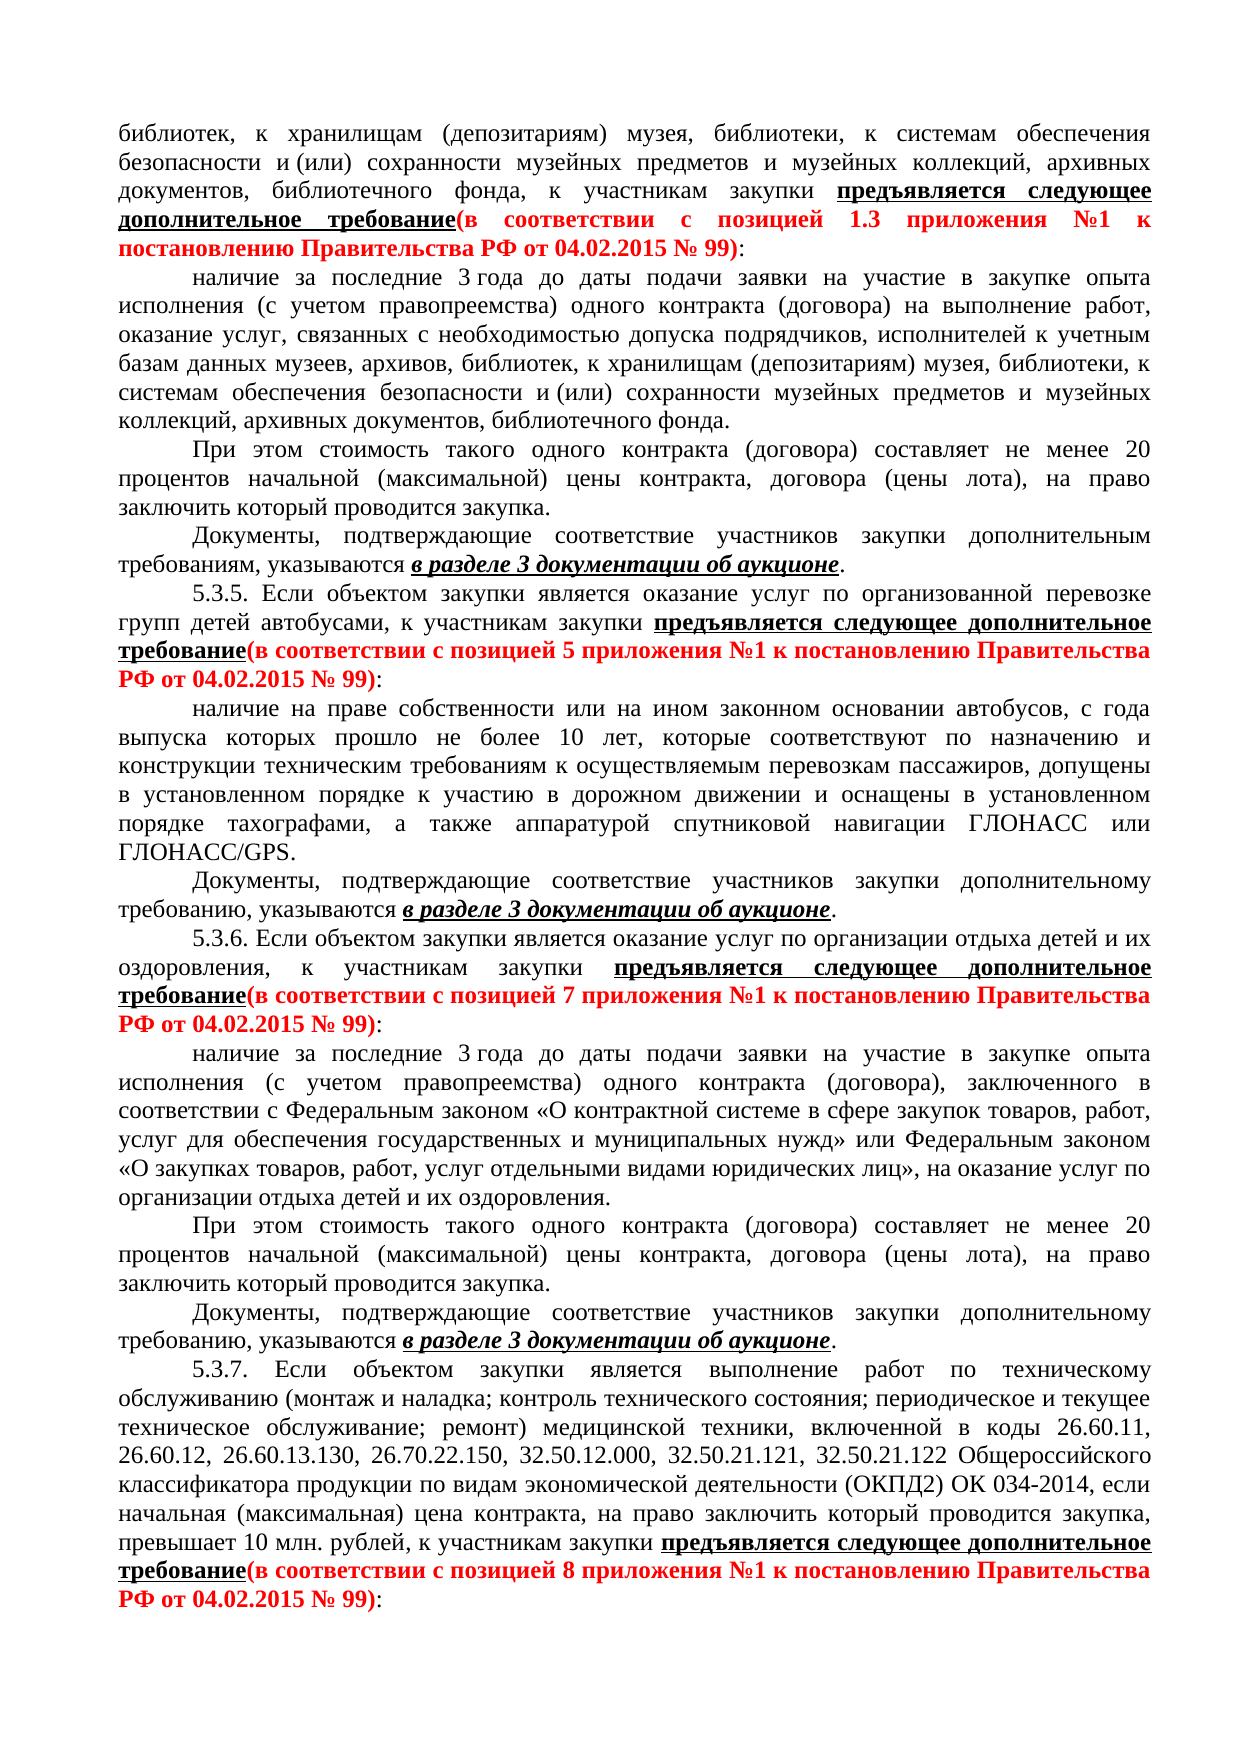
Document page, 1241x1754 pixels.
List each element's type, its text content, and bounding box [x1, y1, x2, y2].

text Документы, подтверждающие соответствие участников закупки дополнительным требованиям, указываются в разделе 3 документации об аукционе. [118, 521, 1152, 578]
text Документы, подтверждающие соответствие участников закупки дополнительному требованию, указываются в разделе 3 документации об аукционе. [118, 1297, 1152, 1354]
text Документы, подтверждающие соответствие участников закупки дополнительному требованию, указываются в разделе 3 документации об аукционе. [118, 866, 1152, 923]
text 5.3.7. Если объектом закупки является выполнение работ по техническому обслуживанию (монтаж и наладка; контроль технического состояния; периодическое и текущее техническое обслуживание; ремонт) медицинской техники, включенной в коды 26.60.11, 26.60.12, 26.60.13.130, 26.70.22.150, 32.50.12.000, 32.50.21.121, 32.50.21.122 Общероссийского классификатора продукции по видам экономической деятельности (ОКПД2) ОК 034-2014, если начальная (максимальная) цена контракта, на право заключить который проводится закупка, превышает 10 млн. рублей, к участникам закупки предъявляется следующее дополнительное требование(в соответствии с позицией 8 приложения №1 к постановлению Правительства РФ от 04.02.2015 № 99): [118, 1354, 1152, 1613]
text 5.3.6. Если объектом закупки является оказание услуг по организации отдыха детей и их оздоровления, к участникам закупки предъявляется следующее дополнительное требование(в соответствии с позицией 7 приложения №1 к постановлению Правительства РФ от 04.02.2015 № 99): [118, 923, 1152, 1038]
text наличие за последние 3 года до даты подачи заявки на участие в закупке опыта исполнения (с учетом правопреемства) одного контракта (договора), заключенного в соответствии с Федеральным законом «О контрактной системе в сфере закупок товаров, работ, услуг для обеспечения государственных и муниципальных нужд» или Федеральным законом «О закупках товаров, работ, услуг отдельными видами юридических лиц», на оказание услуг по организации отдыха детей и их оздоровления. [118, 1038, 1152, 1211]
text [118, 118, 1152, 262]
text наличие на праве собственности или на ином законном основании автобусов, с года выпуска которых прошло не более 10 лет, которые соответствуют по назначению и конструкции техническим требованиям к осуществляемым перевозкам пассажиров, допущены в установленном порядке к участию в дорожном движении и оснащены в установленном порядке тахографами, а также аппаратурой спутниковой навигации ГЛОНАСС или ГЛОНАСС/GPS. [118, 693, 1152, 866]
text При этом стоимость такого одного контракта (договора) составляет не менее 20 процентов начальной (максимальной) цены контракта, договора (цены лота), на право заключить который проводится закупка. [118, 1211, 1152, 1297]
list наличие за последние 3 года до даты подачи заявки на участие в закупке опыта исполнения (с учетом правопреемства) одного контракта (договора) на выполнение работ, оказание услуг, связанных с необходимостью допуска подрядчиков, исполнителей к учетным базам данных музеев, архивов, библиотек, к хранилищам (депозитариям) музея, библиотеки, к системам обеспечения безопасности и (или) сохранности музейных предметов и музейных коллекций, архивных документов, библиотечного фонда. [118, 262, 1152, 434]
text 5.3.5. Если объектом закупки является оказание услуг по организованной перевозке групп детей автобусами, к участникам закупки предъявляется следующее дополнительное требование(в соответствии с позицией 5 приложения №1 к постановлению Правительства РФ от 04.02.2015 № 99): [118, 578, 1152, 693]
